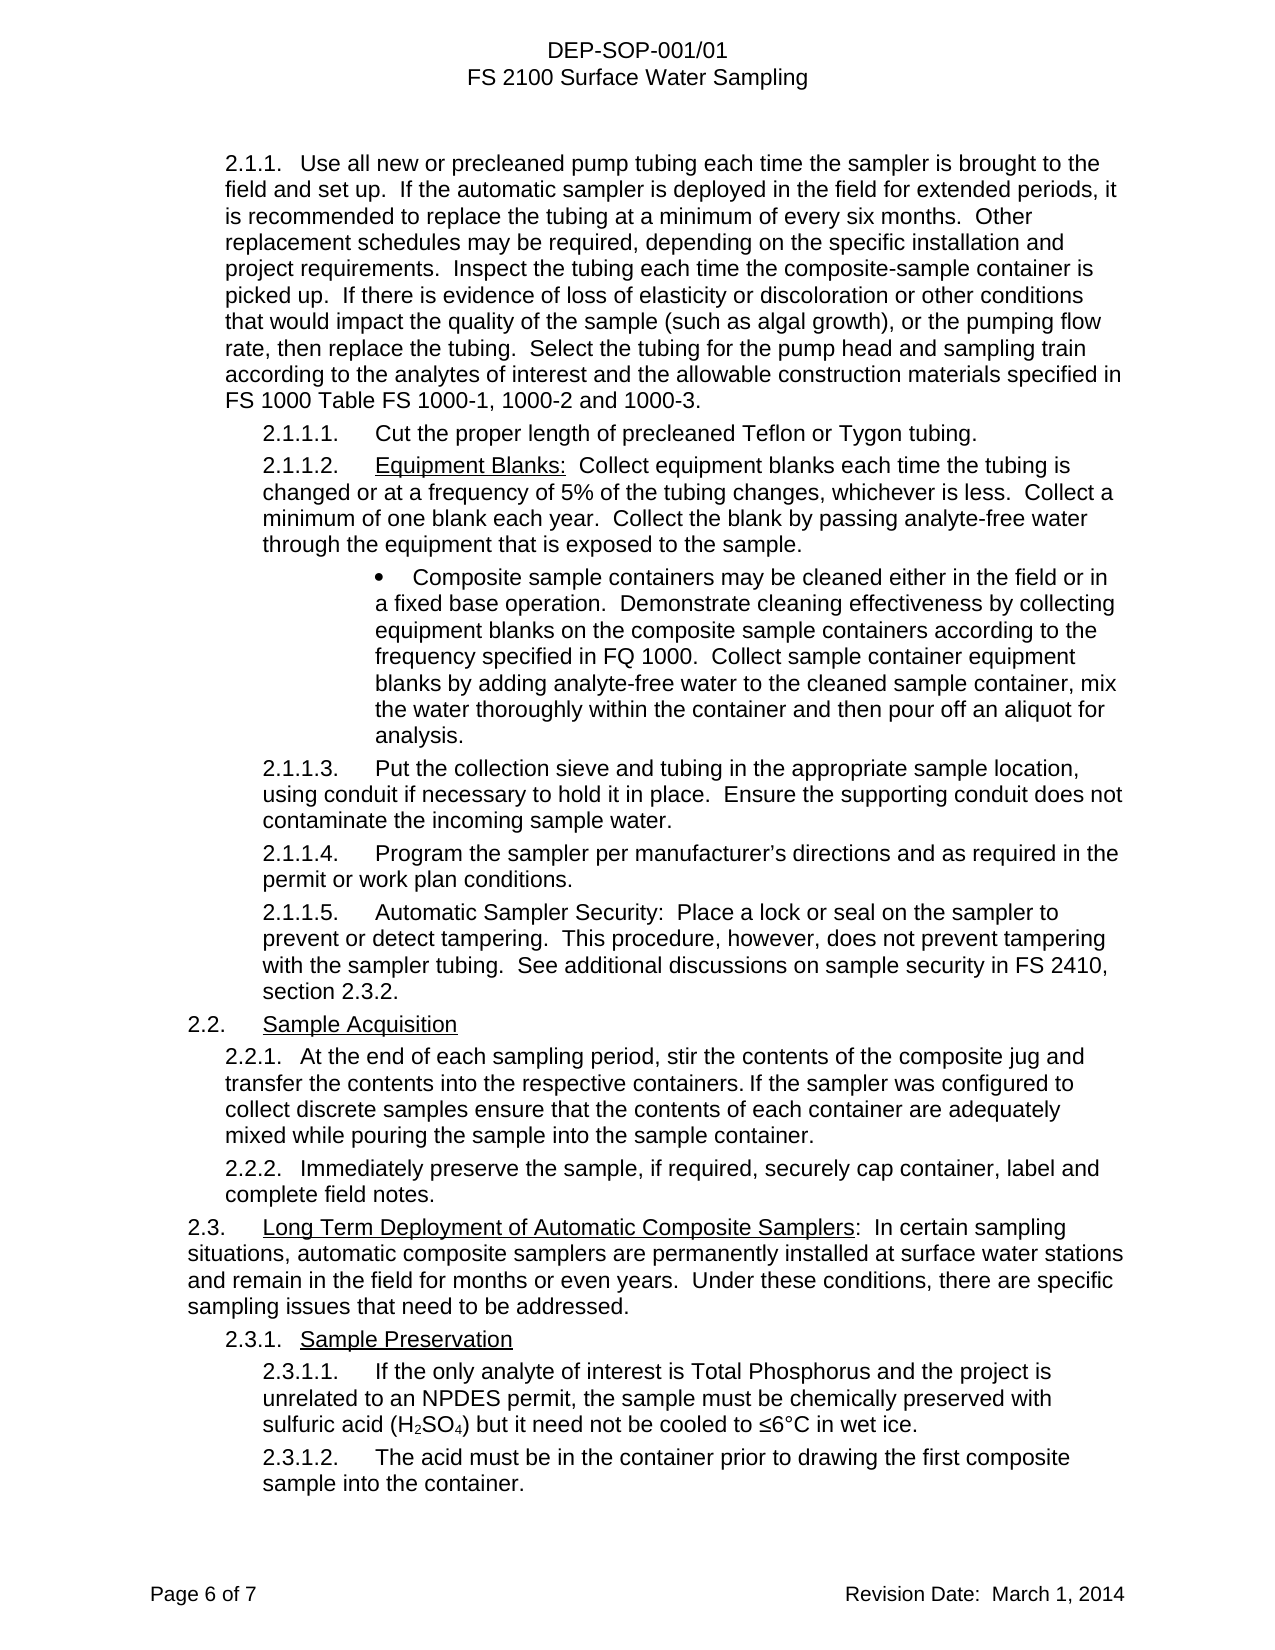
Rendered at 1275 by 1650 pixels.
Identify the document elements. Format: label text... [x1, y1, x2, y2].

subtitle Program the sampler per manufacturer’s directions and as required in the permit or work plan conditions. [262, 840, 1125, 893]
subtitle The acid must be in the container prior to drawing the first composite sample into the container. [262, 1443, 1125, 1496]
subtitle Composite sample containers may be cleaned either in the field or in a fixed base operation. Demonstrate cleaning effectiveness by collecting equipment blanks on the composite sample containers according to the frequency specified in FQ 1000. Collect sample container equipment blanks by adding analyte-free water to the cleaned sample container, mix the water thoroughly within the container and then pour off an aliquot for analysis. [375, 564, 1125, 748]
subtitle 2.2.1. At the end of each sampling period, stir the contents of the composite jug and transfer the contents into the respective containers. If the sampler was configured to collect discrete samples ensure that the contents of each container are adequately mixed while pouring the sample into the sample container. [225, 1043, 1125, 1149]
subtitle 2.2.2. Immediately preserve the sample, if required, securely cap container, label and complete field notes. [225, 1155, 1125, 1208]
subtitle Use all new or precleaned pump tubing each time the sampler is brought to the field and set up. If the automatic sampler is deployed in the field for extended periods, it is recommended to replace the tubing at a minimum of every six months. Other replacement schedules may be required, depending on the specific installation and project requirements. Inspect the tubing each time the composite-sample container is picked up. If there is evidence of loss of elasticity or discoloration or other conditions that would impact the quality of the sample (such as algal growth), or the pumping flow rate, then replace the tubing. Select the tubing for the pump head and sampling train according to the analytes of interest and the allowable construction materials specified in FS 1000 Table FS 1000-1, 1000-2 and 1000-3. [225, 150, 1125, 413]
subtitle Equipment Blanks: Collect equipment blanks each time the tubing is changed or at a frequency of 5% of the tubing changes, whichever is less. Collect a minimum of one blank each year. Collect the blank by passing analyte-free water through the equipment that is exposed to the sample. [262, 452, 1125, 558]
subtitle Put the collection sieve and tubing in the appropriate sample location, using conduit if necessary to hold it in place. Ensure the supporting conduit does not contaminate the incoming sample water. [262, 755, 1125, 834]
subtitle Cut the proper length of precleaned Teflon or Tygon tubing. [262, 420, 1125, 446]
subtitle Automatic Sampler Security: Place a lock or seal on the sampler to prevent or detect tampering. This procedure, however, does not prevent tampering with the sampler tubing. See additional discussions on sample security in FS 2410, section 2.3.2. [262, 899, 1125, 1004]
subtitle Sample Acquisition [187, 1011, 1125, 1037]
subtitle Sample Preservation [225, 1326, 1125, 1352]
subtitle If the only analyte of interest is Total Phosphorus and the project is unrelated to an NPDES permit, the sample must be chemically preserved with sulfuric acid (H2SO4) but it need not be cooled to ≤6°C in wet ice. [262, 1358, 1125, 1437]
subtitle Long Term Deployment of Automatic Composite Samplers: In certain sampling situations, automatic composite samplers are permanently installed at surface water stations and remain in the field for months or even years. Under these conditions, there are specific sampling issues that need to be addressed. [187, 1214, 1125, 1319]
